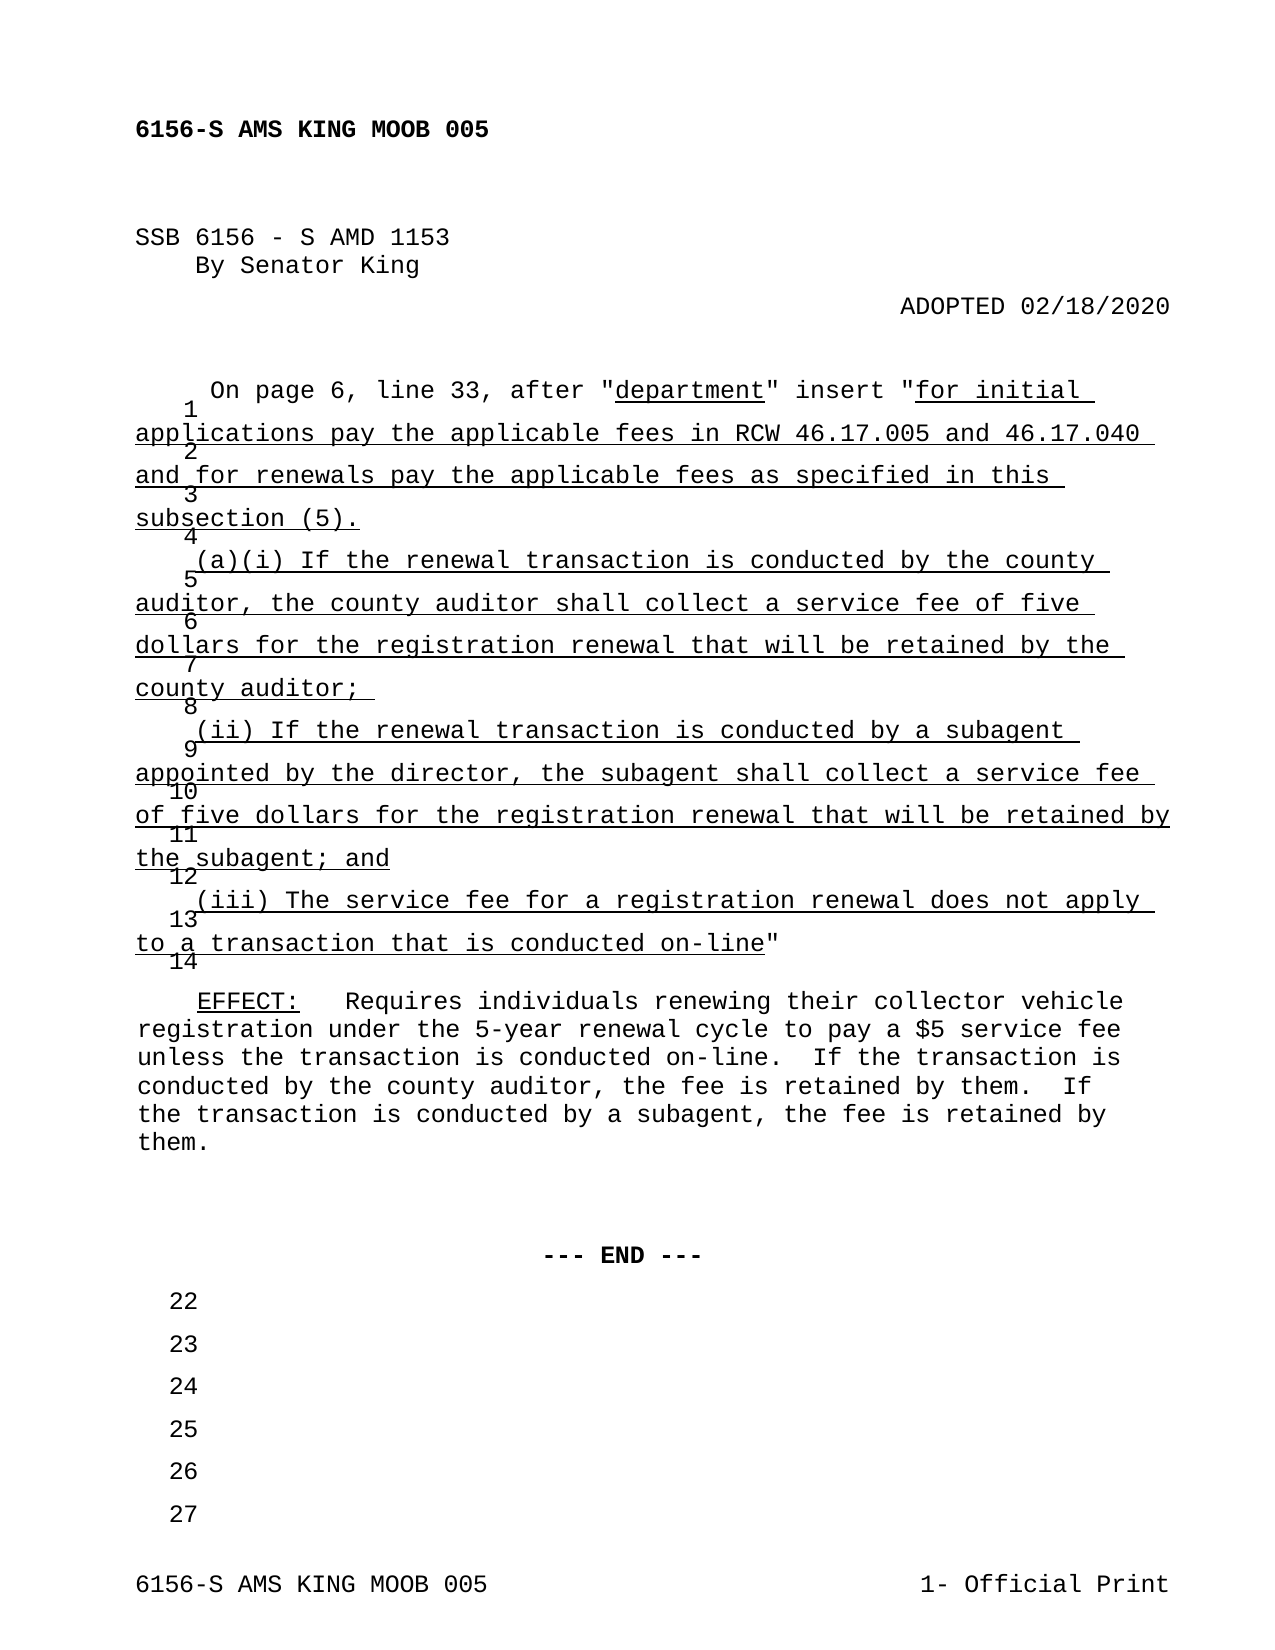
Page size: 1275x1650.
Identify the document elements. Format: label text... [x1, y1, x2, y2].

text (ii) If the renewal transaction is conducted by a subagent appointed by the director, the subagent shall collect a service fee of five dollars for the registration renewal that will be retained by the subagent; and [135, 828, 1170, 875]
text (iii) The service fee for a registration renewal does not apply to a transaction that is conducted on-line" [135, 875, 1170, 960]
text (a)(i) If the renewal transaction is conducted by the county auditor, the county auditor shall collect a service fee of five dollars for the registration renewal that will be retained by the county auditor; [135, 535, 1170, 705]
text On page 6, line 33, after "department" insert "for initial applications pay the applicable fees in RCW 46.17.005 and 46.17.040 and for renewals pay the applicable fees as specified in this subsection (5). [135, 365, 1170, 535]
text --- END --- [75, 1229, 1170, 1272]
text (ii) If the renewal transaction is conducted by a subagent appointed by the director, the subagent shall collect a service fee of five dollars for the registration renewal that will be retained by the subagent; and [135, 705, 1170, 826]
text - [135, 224, 1170, 252]
